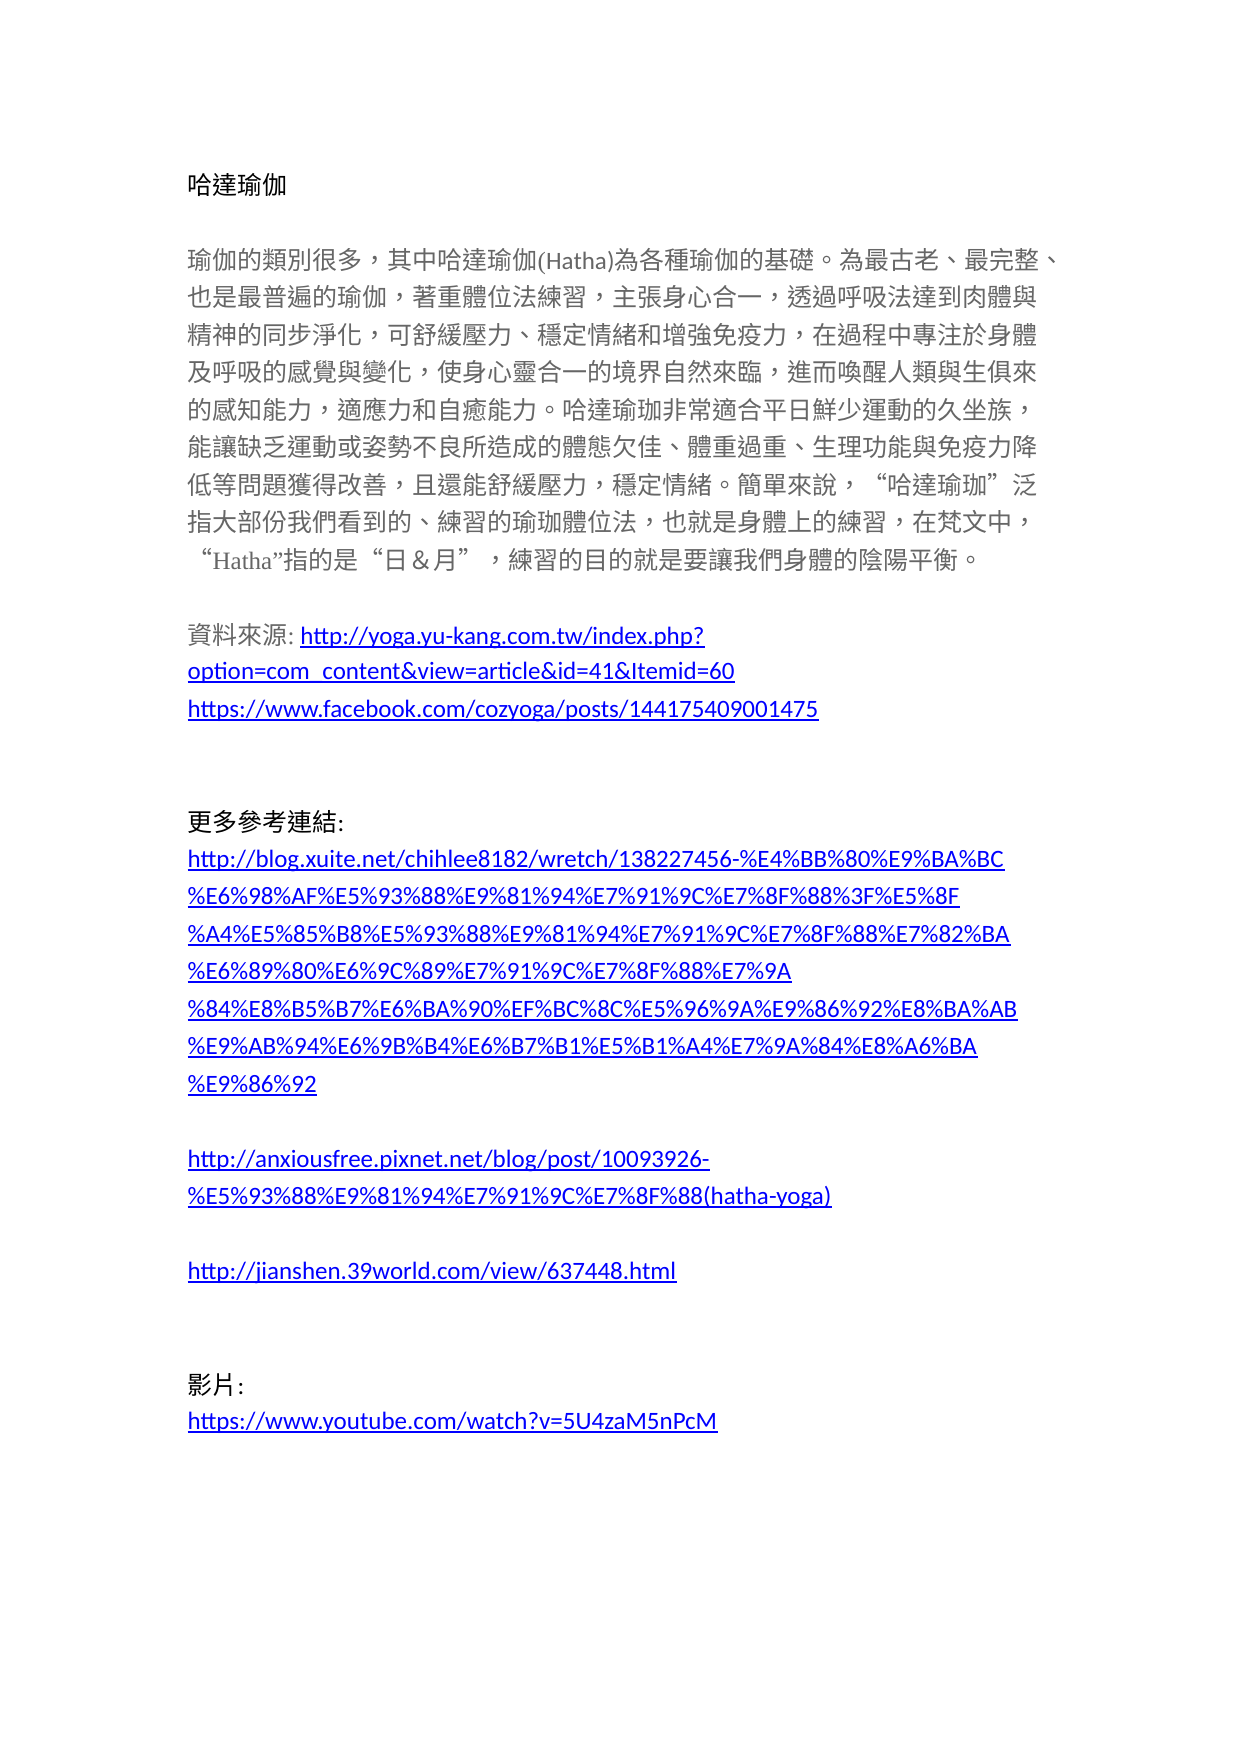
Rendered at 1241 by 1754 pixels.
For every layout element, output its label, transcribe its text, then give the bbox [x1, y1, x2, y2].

text http://anxiousfree.pixnet.net/blog/post/10093926-%E5%93%88%E9%81%94%E7%91%9C%E7%8F%88(hatha-yoga) [187, 1139, 1053, 1214]
text 影片: [187, 1364, 1053, 1402]
text http://jianshen.39world.com/view/637448.html [187, 1252, 1053, 1289]
text 瑜伽的類別很多，其中哈達瑜伽(Hatha)為各種瑜伽的基礎。為最古老、最完整、也是最普遍的瑜伽，著重體位法練習，主張身心合一，透過呼吸法達到肉體與精神的同步淨化，可舒緩壓力、穩定情緒和增強免疫力，在過程中專注於身體及呼吸的感覺與變化，使身心靈合一的境界自然來臨，進而喚醒人類與生俱來的感知能力，適應力和自癒能力。哈達瑜珈非常適合平日鮮少運動的久坐族，能讓缺乏運動或姿勢不良所造成的體態欠佳、體重過重、生理功能與免疫力降低等問題獲得改善，且還能舒緩壓力，穩定情緒。簡單來說，“哈達瑜珈”泛指大部份我們看到的、練習的瑜珈體位法，也就是身體上的練習，在梵文中，“Hatha”指的是“日＆月”，練習的目的就是要讓我們身體的陰陽平衡。 [187, 239, 1053, 577]
text http://blog.xuite.net/chihlee8182/wretch/138227456-%E4%BB%80%E9%BA%BC%E6%98%AF%E5%93%88%E9%81%94%E7%91%9C%E7%8F%88%3F%E5%8F%A4%E5%85%B8%E5%93%88%E9%81%94%E7%91%9C%E7%8F%88%E7%82%BA%E6%89%80%E6%9C%89%E7%91%9C%E7%8F%88%E7%9A%84%E8%B5%B7%E6%BA%90%EF%BC%8C%E5%96%9A%E9%86%92%E8%BA%AB%E9%AB%94%E6%9B%B4%E6%B7%B1%E5%B1%A4%E7%9A%84%E8%A6%BA%E9%86%92 [187, 839, 1053, 1102]
text 更多參考連結: [187, 802, 1053, 839]
text https://www.facebook.com/cozyoga/posts/144175409001475 [187, 689, 1053, 727]
text 哈達瑜伽 [187, 164, 1053, 202]
text https://www.youtube.com/watch?v=5U4zaM5nPcM [187, 1402, 1053, 1439]
text 資料來源: http://yoga.yu-kang.com.tw/index.php?option=com_content&view=article&id=41&Itemid=60 [187, 614, 1053, 689]
